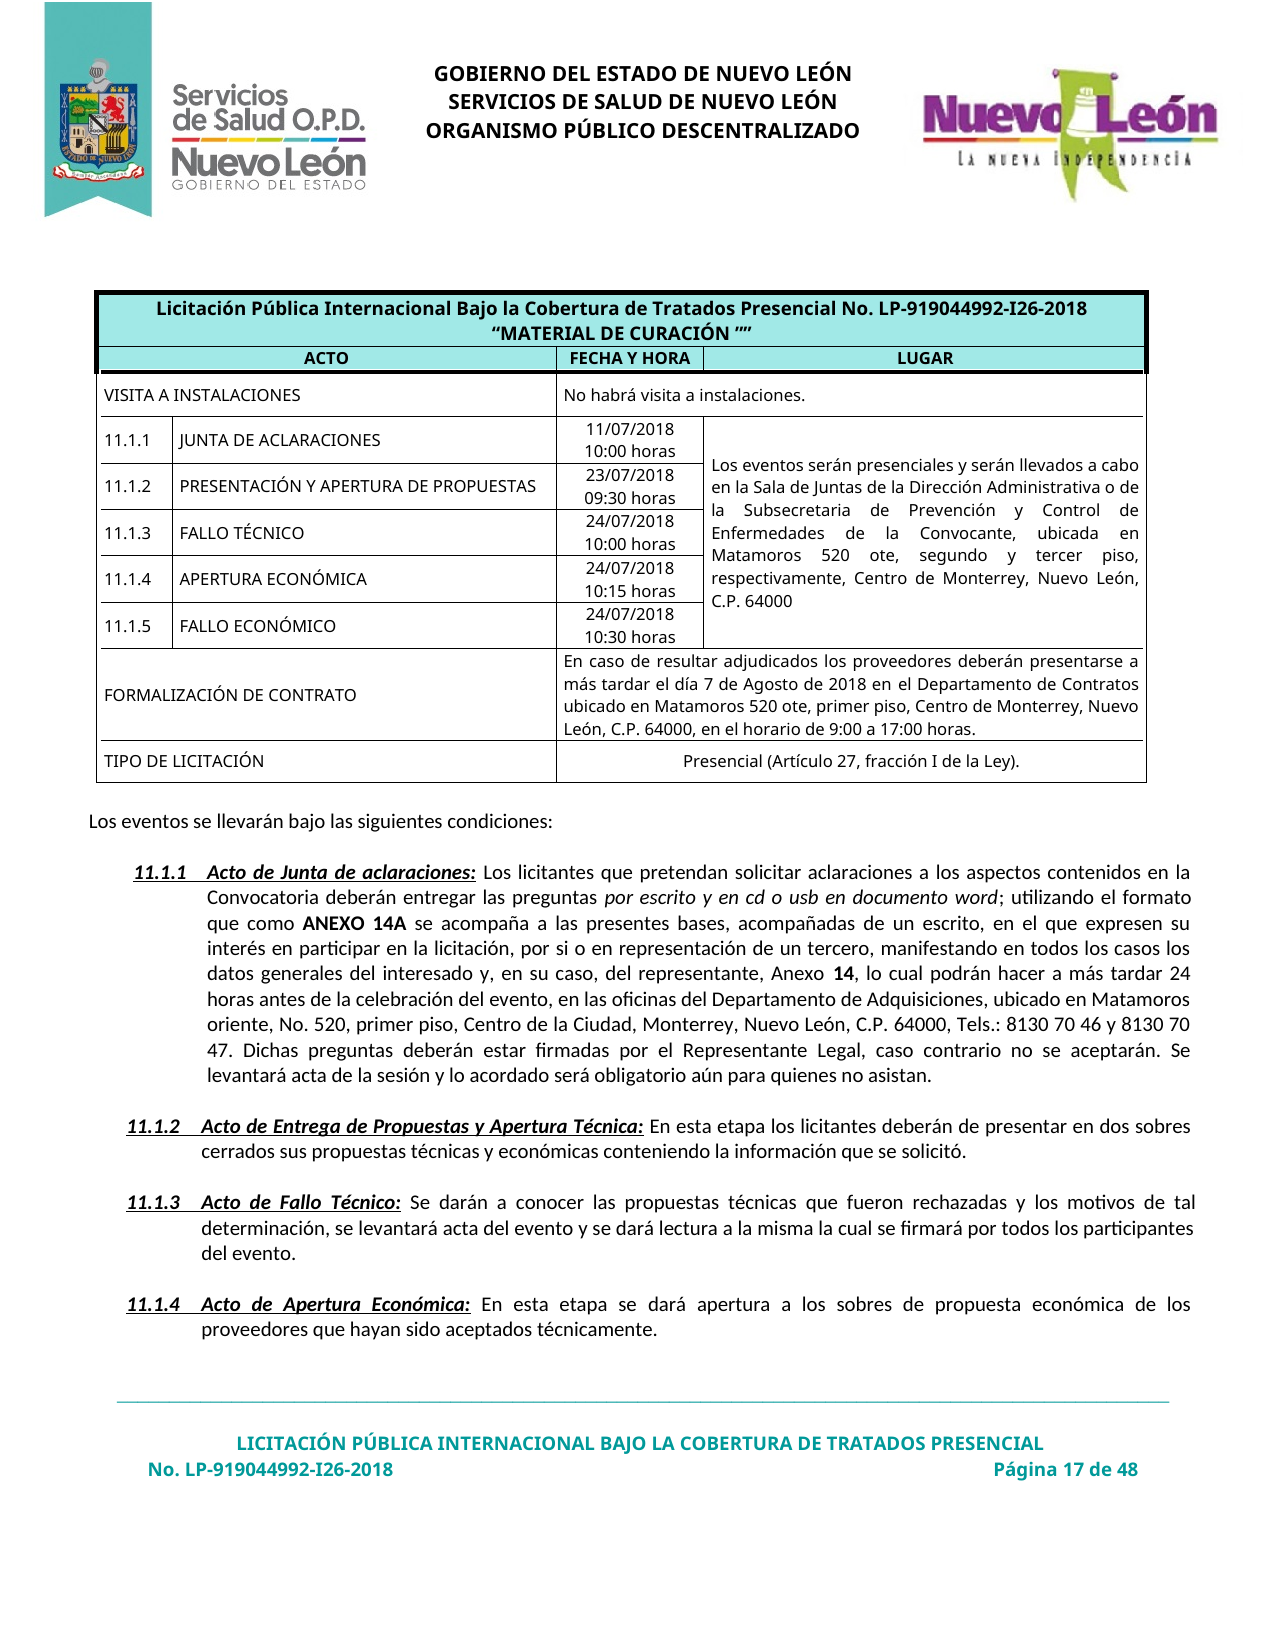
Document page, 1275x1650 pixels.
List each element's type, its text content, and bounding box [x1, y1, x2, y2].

table_cell LUGAR [704, 347, 1144, 369]
table_header Licitación Pública Internacional Bajo la Cobertura de Tratados Presencial No. LP-919044992-I26-2018 “MATERIAL DE CURACIÓN ”” [99, 295, 1144, 346]
table_cell FALLO ECONÓMICO [173, 603, 556, 648]
table_cell FORMALIZACIÓN DE CONTRATO [97, 648, 556, 740]
table_cell PRESENTACIÓN Y APERTURA DE PROPUESTAS [173, 464, 556, 509]
table_cell 11.1.2 [97, 463, 172, 509]
table_cell TIPO DE LICITACIÓN [97, 740, 556, 782]
table_cell 24/07/2018 10:30 horas [557, 603, 703, 648]
table_cell JUNTA DE ACLARACIONES [173, 417, 556, 462]
list Acto de Fallo Técnico: Se darán a conocer las propuestas técnicas que fueron rechazadas y los motivos de tal determinación, se levantará acta del evento y se dará lectura a la misma la cual se firmará por todos los participantes del evento. [126, 1189, 1197, 1266]
table_cell APERTURA ECONÓMICA [173, 556, 556, 602]
table_cell ACTO [99, 347, 556, 369]
table_cell 11.1.5 [97, 602, 172, 648]
table_cell 11/07/2018 10:00 horas [557, 417, 703, 462]
table_cell FECHA Y HORA [557, 347, 703, 369]
table_cell 11.1.1 [97, 416, 172, 462]
picture [15, 2, 1249, 229]
table_cell 24/07/2018 10:15 horas [557, 556, 703, 602]
table_cell Presencial (Artículo 27, fracción I de la Ley). [557, 740, 1146, 782]
table_cell 24/07/2018 10:00 horas [557, 510, 703, 555]
table_cell 11.1.3 [97, 509, 172, 555]
table_cell FALLO TÉCNICO [173, 510, 556, 555]
table_cell Los eventos serán presenciales y serán llevados a cabo en la Sala de Juntas de la Dirección Administrativa o de la Subsecretaria de Prevención y Control de Enfermedades de la Convocante, ubicada en Matamoros 520 ote, segundo y tercer piso, respectivamente, Centro de Monterrey, Nuevo León, C.P. 64000 [704, 416, 1146, 648]
list Acto de Apertura Económica: En esta etapa se dará apertura a los sobres de propuesta económica de los proveedores que hayan sido aceptados técnicamente. [126, 1291, 1192, 1342]
table_cell En caso de resultar adjudicados los proveedores deberán presentarse a más tardar el día 7 de Agosto de 2018 en el Departamento de Contratos ubicado en Matamoros 520 ote, primer piso, Centro de Monterrey, Nuevo León, C.P. 64000, en el horario de 9:00 a 17:00 horas. [557, 648, 1146, 740]
text Los eventos se llevarán bajo las siguientes condiciones: [89, 808, 1192, 833]
table_cell VISITA A INSTALACIONES [97, 370, 556, 416]
list Acto de Entrega de Propuestas y Apertura Técnica: En esta etapa los licitantes deberán de presentar en dos sobres cerrados sus propuestas técnicas y económicas conteniendo la información que se solicitó. [126, 1113, 1192, 1164]
table_cell 23/07/2018 09:30 horas [557, 464, 703, 509]
list Acto de Junta de aclaraciones: Los licitantes que pretendan solicitar aclaraciones a los aspectos contenidos en la Convocatoria deberán entregar las preguntas por escrito y en cd o usb en documento word; utilizando el formato que como ANEXO 14A se acompaña a las presentes bases, acompañadas de un escrito, en el que expresen su interés en participar en la licitación, por si o en representación de un tercero, manifestando en todos los casos los datos generales del interesado y, en su caso, del representante, Anexo 14, lo cual podrán hacer a más tardar 24 horas antes de la celebración del evento, en las oficinas del Departamento de Adquisiciones, ubicado en Matamoros oriente, No. 520, primer piso, Centro de la Ciudad, Monterrey, Nuevo León, C.P. 64000, Tels.: 8130 70 46 y 8130 70 47. Dichas preguntas deberán estar firmadas por el Representante Legal, caso contrario no se aceptarán. Se levantará acta de la sesión y lo acordado será obligatorio aún para quienes no asistan. [133, 859, 1192, 1088]
table_cell No habrá visita a instalaciones. [557, 370, 1146, 416]
table_cell 11.1.4 [97, 555, 172, 602]
